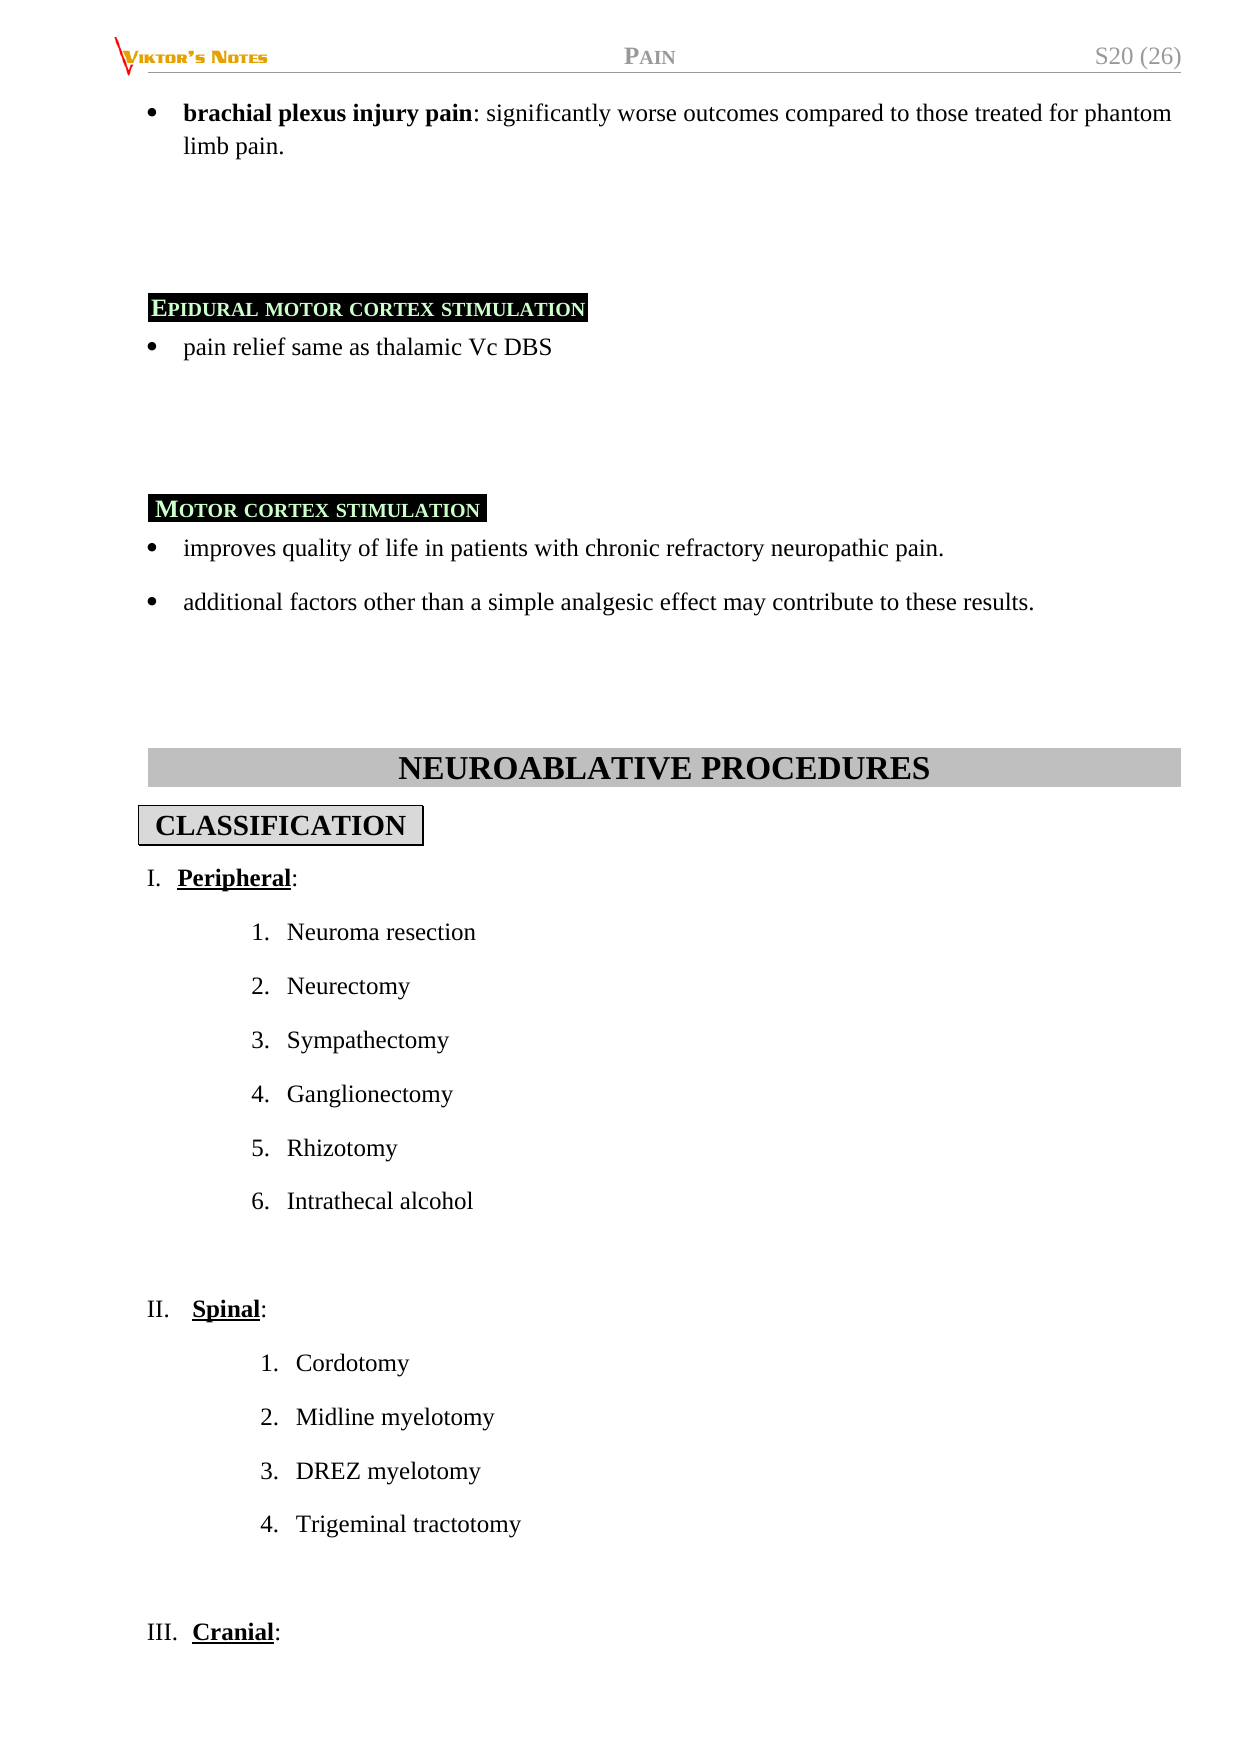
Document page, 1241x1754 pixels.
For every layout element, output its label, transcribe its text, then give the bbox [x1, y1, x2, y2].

list Sympathectomy [251, 1025, 1181, 1054]
list Spinal: [147, 1294, 1181, 1323]
text Neuroablative Procedures [148, 748, 1181, 787]
list Intrathecal alcohol [251, 1186, 1181, 1215]
list Rhizotomy [251, 1133, 1181, 1161]
list pain relief same as thalamic Vc DBS [148, 332, 1181, 361]
list improves quality of life in patients with chronic refractory neuropathic pain. [148, 533, 1181, 562]
list brachial plexus injury pain: significantly worse outcomes compared to those treated for phantom limb pain. [148, 98, 1181, 160]
list Midline myelotomy [260, 1402, 1181, 1431]
list Peripheral: [147, 863, 1181, 892]
list Cranial: [147, 1617, 1181, 1646]
text Motor cortex stimulation [148, 494, 487, 522]
text Classification [139, 806, 422, 844]
list additional factors other than a simple analgesic effect may contribute to these results. [148, 587, 1181, 616]
text Epidural motor cortex stimulation [148, 293, 588, 322]
list Trigeminal tractotomy [260, 1509, 1181, 1538]
list DREZ myelotomy [260, 1456, 1181, 1484]
list Neurectomy [251, 971, 1181, 1000]
list Cordotomy [260, 1348, 1181, 1377]
picture [112, 37, 269, 78]
list Neuroma resection [251, 917, 1181, 946]
list Ganglionectomy [251, 1079, 1181, 1107]
